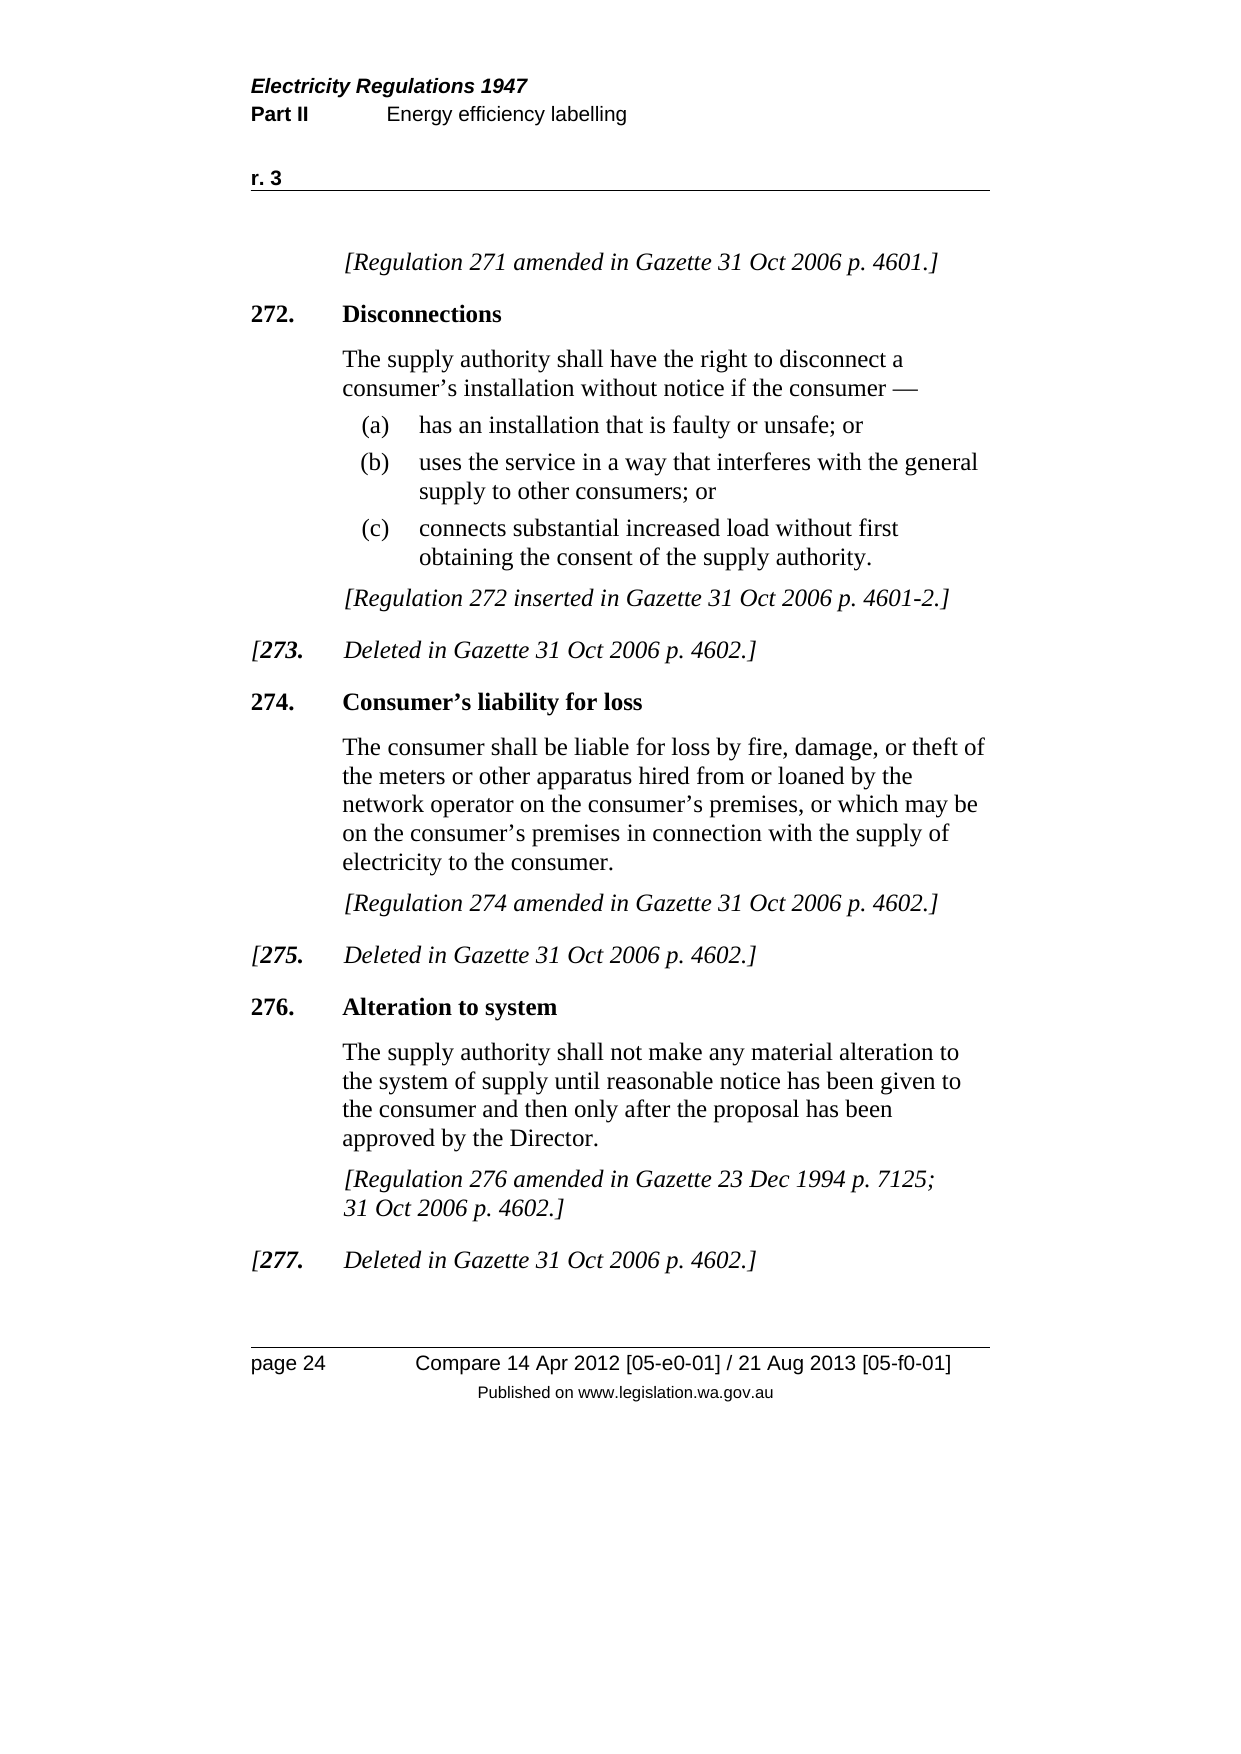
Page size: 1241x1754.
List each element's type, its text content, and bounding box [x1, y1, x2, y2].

subtitle 272. Disconnections [251, 299, 990, 328]
text (c) connects substantial increased load without first obtaining the consent of the supply authority. [251, 513, 990, 571]
subtitle 276. Alteration to system [251, 992, 990, 1020]
text The supply authority shall not make any material alteration to the system of supply until reasonable notice has been given to the consumer and then only after the proposal has been approved by the Director. [251, 1037, 990, 1152]
text (a) has an installation that is faulty or unsafe; or [251, 410, 990, 439]
text (b) uses the service in a way that interferes with the general supply to other consumers; or [251, 447, 990, 505]
text The supply authority shall have the right to disconnect a consumer’s installation without notice if the consumer — [251, 344, 990, 402]
text [Regulation 276 amended in Gazette 23 Dec 1994 p. 7125; 31 Oct 2006 p. 4602.] [251, 1164, 990, 1222]
text The consumer shall be liable for loss by fire, damage, or theft of the meters or other apparatus hired from or loaned by the network operator on the consumer’s premises, or which may be on the consumer’s premises in connection with the supply of electricity to the consumer. [251, 732, 990, 876]
text [Regulation 274 amended in Gazette 31 Oct 2006 p. 4602.] [251, 888, 990, 917]
text [Regulation 271 amended in Gazette 31 Oct 2006 p. 4601.] [251, 247, 990, 276]
text [273. Deleted in Gazette 31 Oct 2006 p. 4602.] [251, 635, 990, 664]
text [Regulation 272 inserted in Gazette 31 Oct 2006 p. 4601-2.] [251, 583, 990, 612]
text [277. Deleted in Gazette 31 Oct 2006 p. 4602.] [251, 1245, 990, 1274]
text [275. Deleted in Gazette 31 Oct 2006 p. 4602.] [251, 940, 990, 969]
subtitle 274. Consumer’s liability for loss [251, 687, 990, 715]
